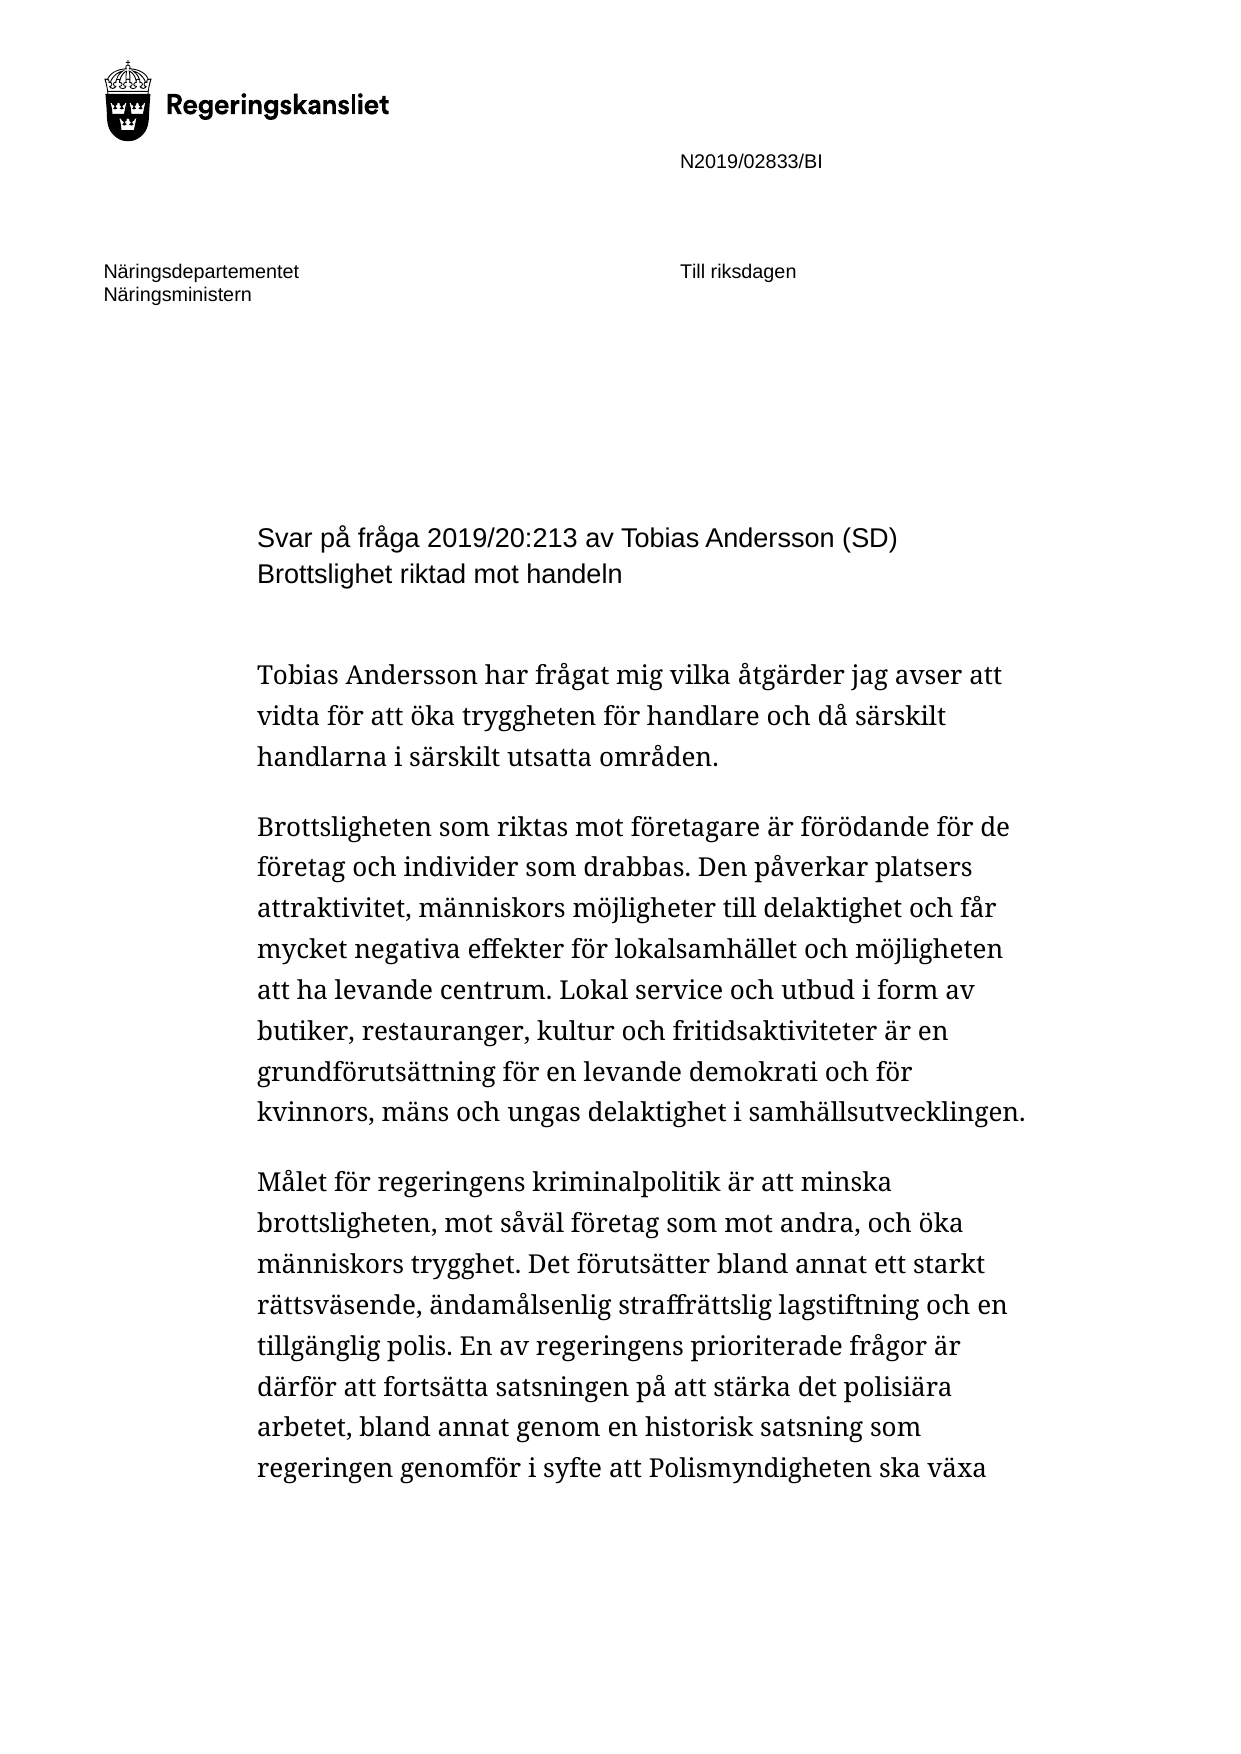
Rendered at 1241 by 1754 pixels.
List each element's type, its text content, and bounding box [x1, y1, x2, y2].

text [257, 1164, 1033, 1485]
text Brottsligheten som riktas mot företagare är förödande för de företag och individer som drabbas. Den påverkar platsers attraktivitet, människors möjligheter till delaktighet och får mycket negativa effekter för lokalsamhället och möjligheten att ha levande centrum. Lokal service och utbud i form av butiker, restauranger, kultur och fritidsaktiviteter är en grundförutsättning för en levande demokrati och för kvinnors, mäns och ungas delaktighet i samhällsutvecklingen. [257, 808, 1033, 1129]
title Svar på fråga 2019/20:213 av Tobias Andersson (SD) Brottslighet riktad mot handeln [257, 522, 1033, 589]
text Tobias Andersson har frågat mig vilka åtgärder jag avser att vidta för att öka tryggheten för handlare och då särskilt handlarna i särskilt utsatta områden. [257, 657, 1033, 774]
